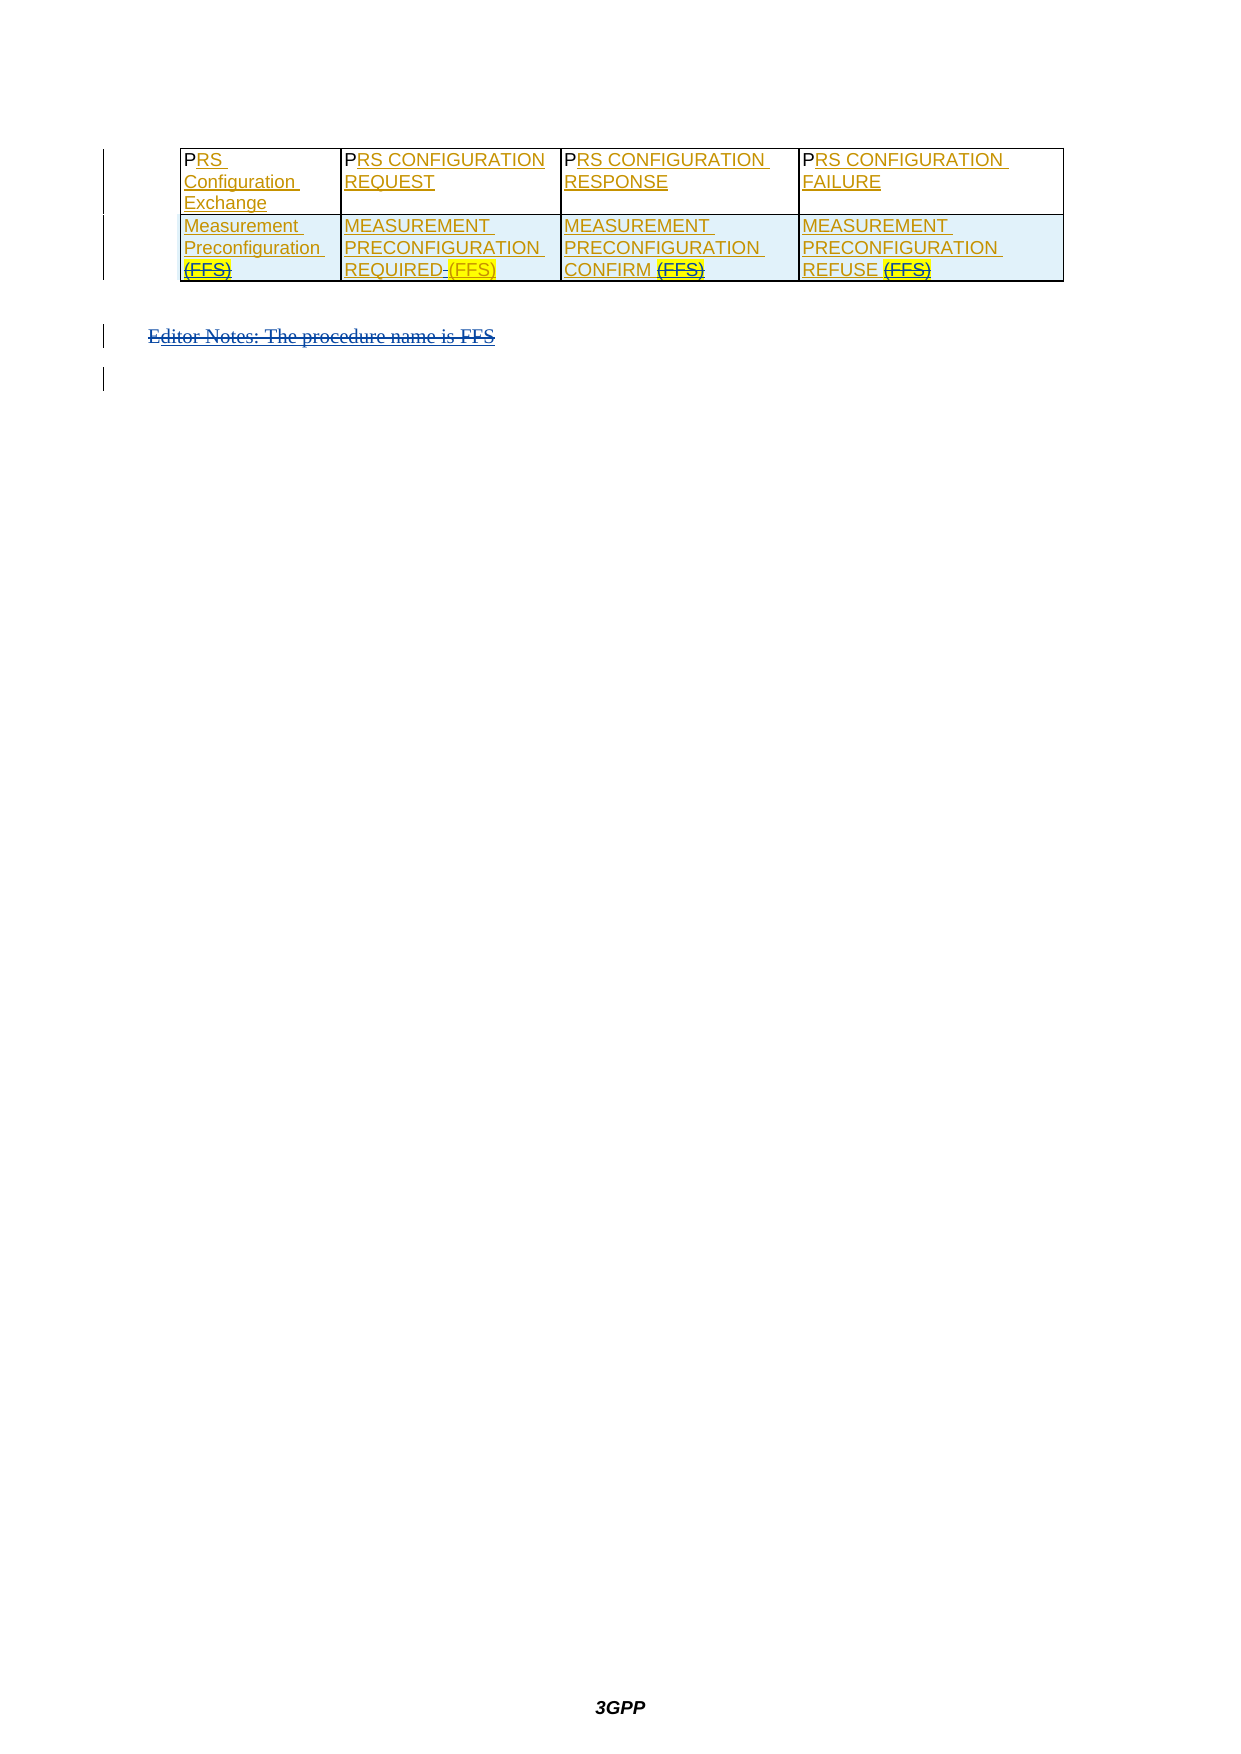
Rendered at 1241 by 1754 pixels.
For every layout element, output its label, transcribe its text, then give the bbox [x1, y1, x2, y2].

table_cell P [181, 149, 340, 214]
table_cell P [342, 149, 560, 214]
table_cell P [562, 149, 798, 214]
table_cell P [800, 149, 1063, 214]
